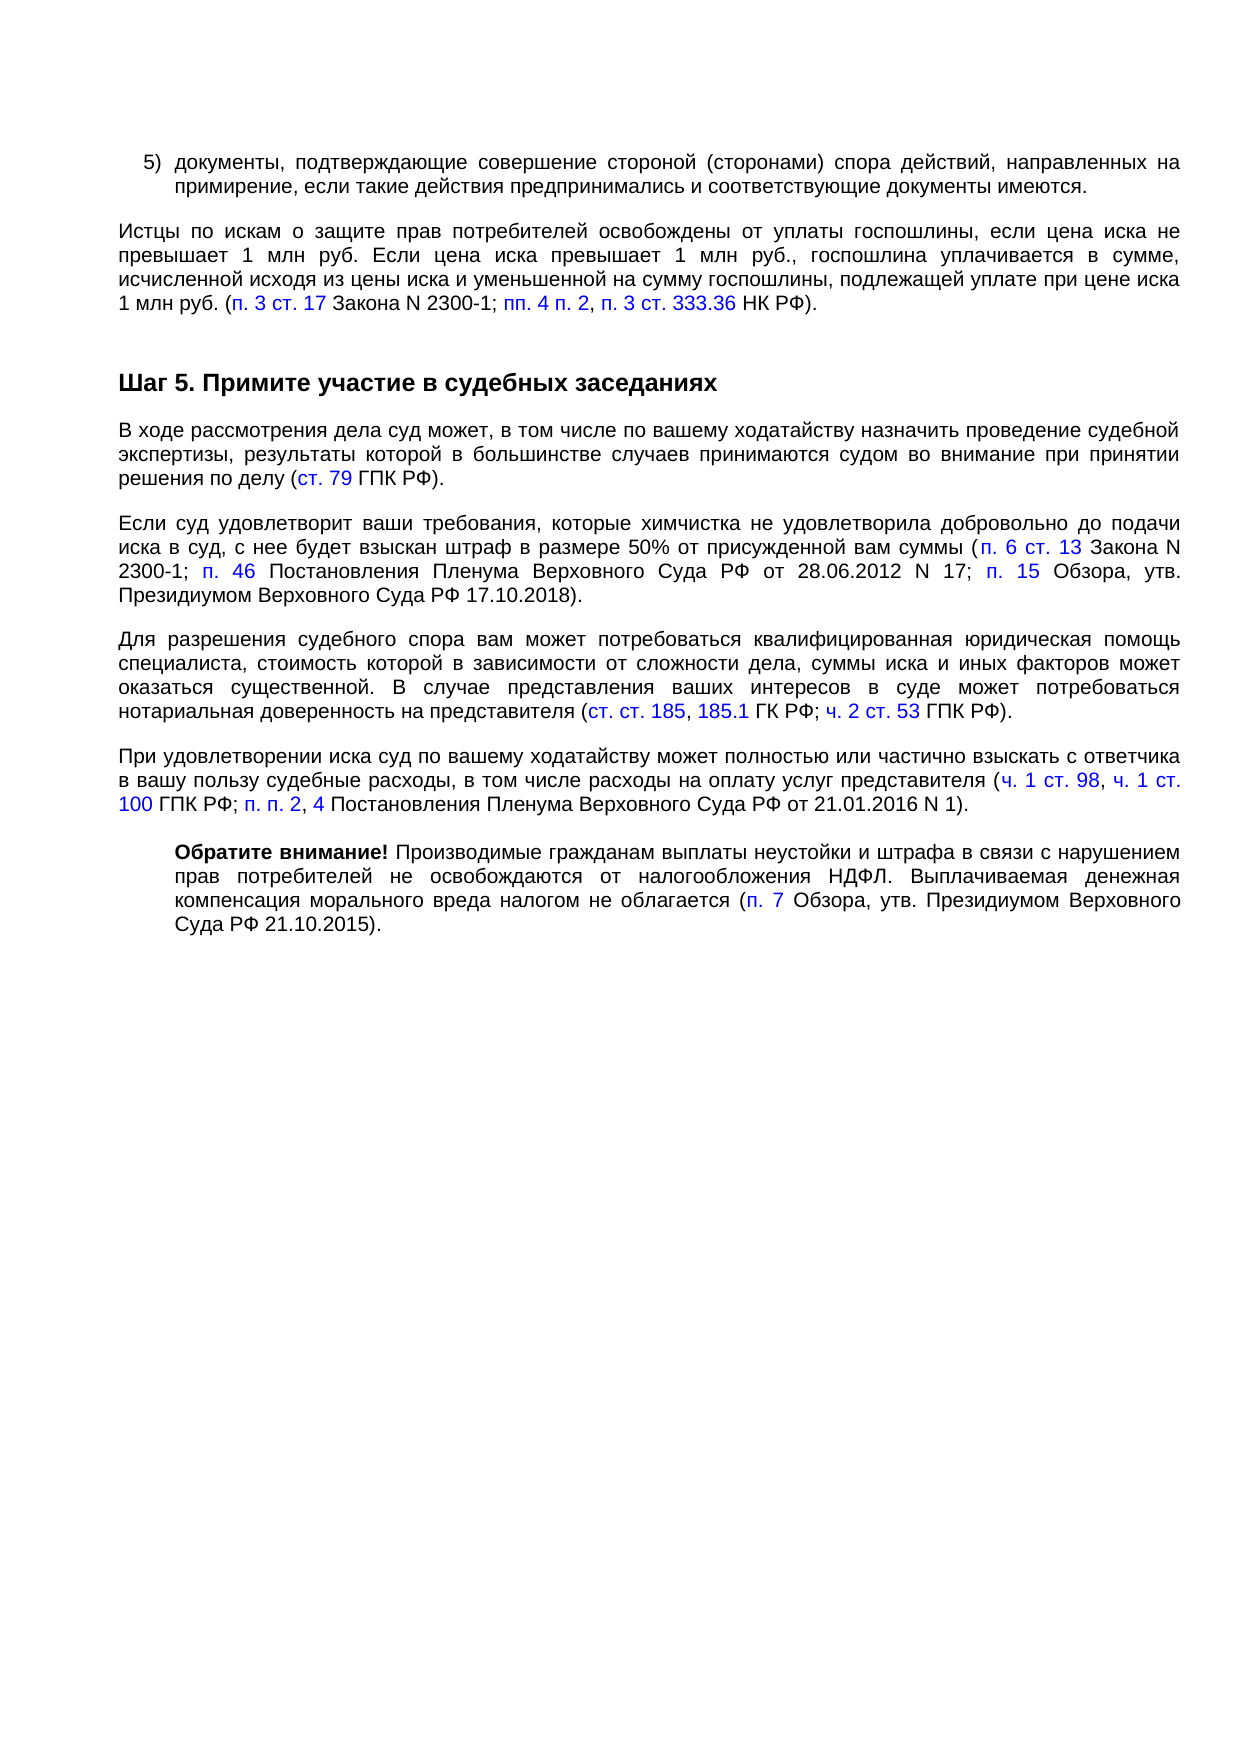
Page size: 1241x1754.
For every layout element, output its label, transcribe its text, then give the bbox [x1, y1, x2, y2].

text Для разрешения судебного спора вам может потребоваться квалифицированная юридическая помощь специалиста, стоимость которой в зависимости от сложности дела, суммы иска и иных факторов может оказаться существенной. В случае представления ваших интересов в суде может потребоваться нотариальная доверенность на представителя (ст. ст. 185, 185.1 ГК РФ; ч. 2 ст. 53 ГПК РФ). [118, 627, 1181, 723]
text Обратите внимание! Производимые гражданам выплаты неустойки и штрафа в связи с нарушением прав потребителей не освобождаются от налогообложения НДФЛ. Выплачиваемая денежная компенсация морального вреда налогом не облагается (п. 7 Обзора, утв. Президиумом Верховного Суда РФ 21.10.2015). [174, 840, 1181, 936]
text Шаг 5. Примите участие в судебных заседаниях [118, 368, 1181, 397]
text При удовлетворении иска суд по вашему ходатайству может полностью или частично взыскать с ответчика в вашу пользу судебные расходы, в том числе расходы на оплату услуг представителя (ч. 1 ст. 98, ч. 1 ст. 100 ГПК РФ; п. п. 2, 4 Постановления Пленума Верховного Суда РФ от 21.01.2016 N 1). [118, 744, 1181, 816]
text В ходе рассмотрения дела суд может, в том числе по вашему ходатайству назначить проведение судебной экспертизы, результаты которой в большинстве случаев принимаются судом во внимание при принятии решения по делу (ст. 79 ГПК РФ). [118, 418, 1181, 490]
list документы, подтверждающие совершение стороной (сторонами) спора действий, направленных на примирение, если такие действия предпринимались и соответствующие документы имеются. [143, 150, 1181, 198]
text Если суд удовлетворит ваши требования, которые химчистка не удовлетворила добровольно до подачи иска в суд, с нее будет взыскан штраф в размере 50% от присужденной вам суммы (п. 6 ст. 13 Закона N 2300-1; п. 46 Постановления Пленума Верховного Суда РФ от 28.06.2012 N 17; п. 15 Обзора, утв. Президиумом Верховного Суда РФ 17.10.2018). [118, 511, 1181, 606]
text Истцы по искам о защите прав потребителей освобождены от уплаты госпошлины, если цена иска не превышает 1 млн руб. Если цена иска превышает 1 млн руб., госпошлина уплачивается в сумме, исчисленной исходя из цены иска и уменьшенной на сумму госпошлины, подлежащей уплате при цене иска 1 млн руб. (п. 3 ст. 17 Закона N 2300-1; пп. 4 п. 2, п. 3 ст. 333.36 НК РФ). [118, 219, 1181, 314]
